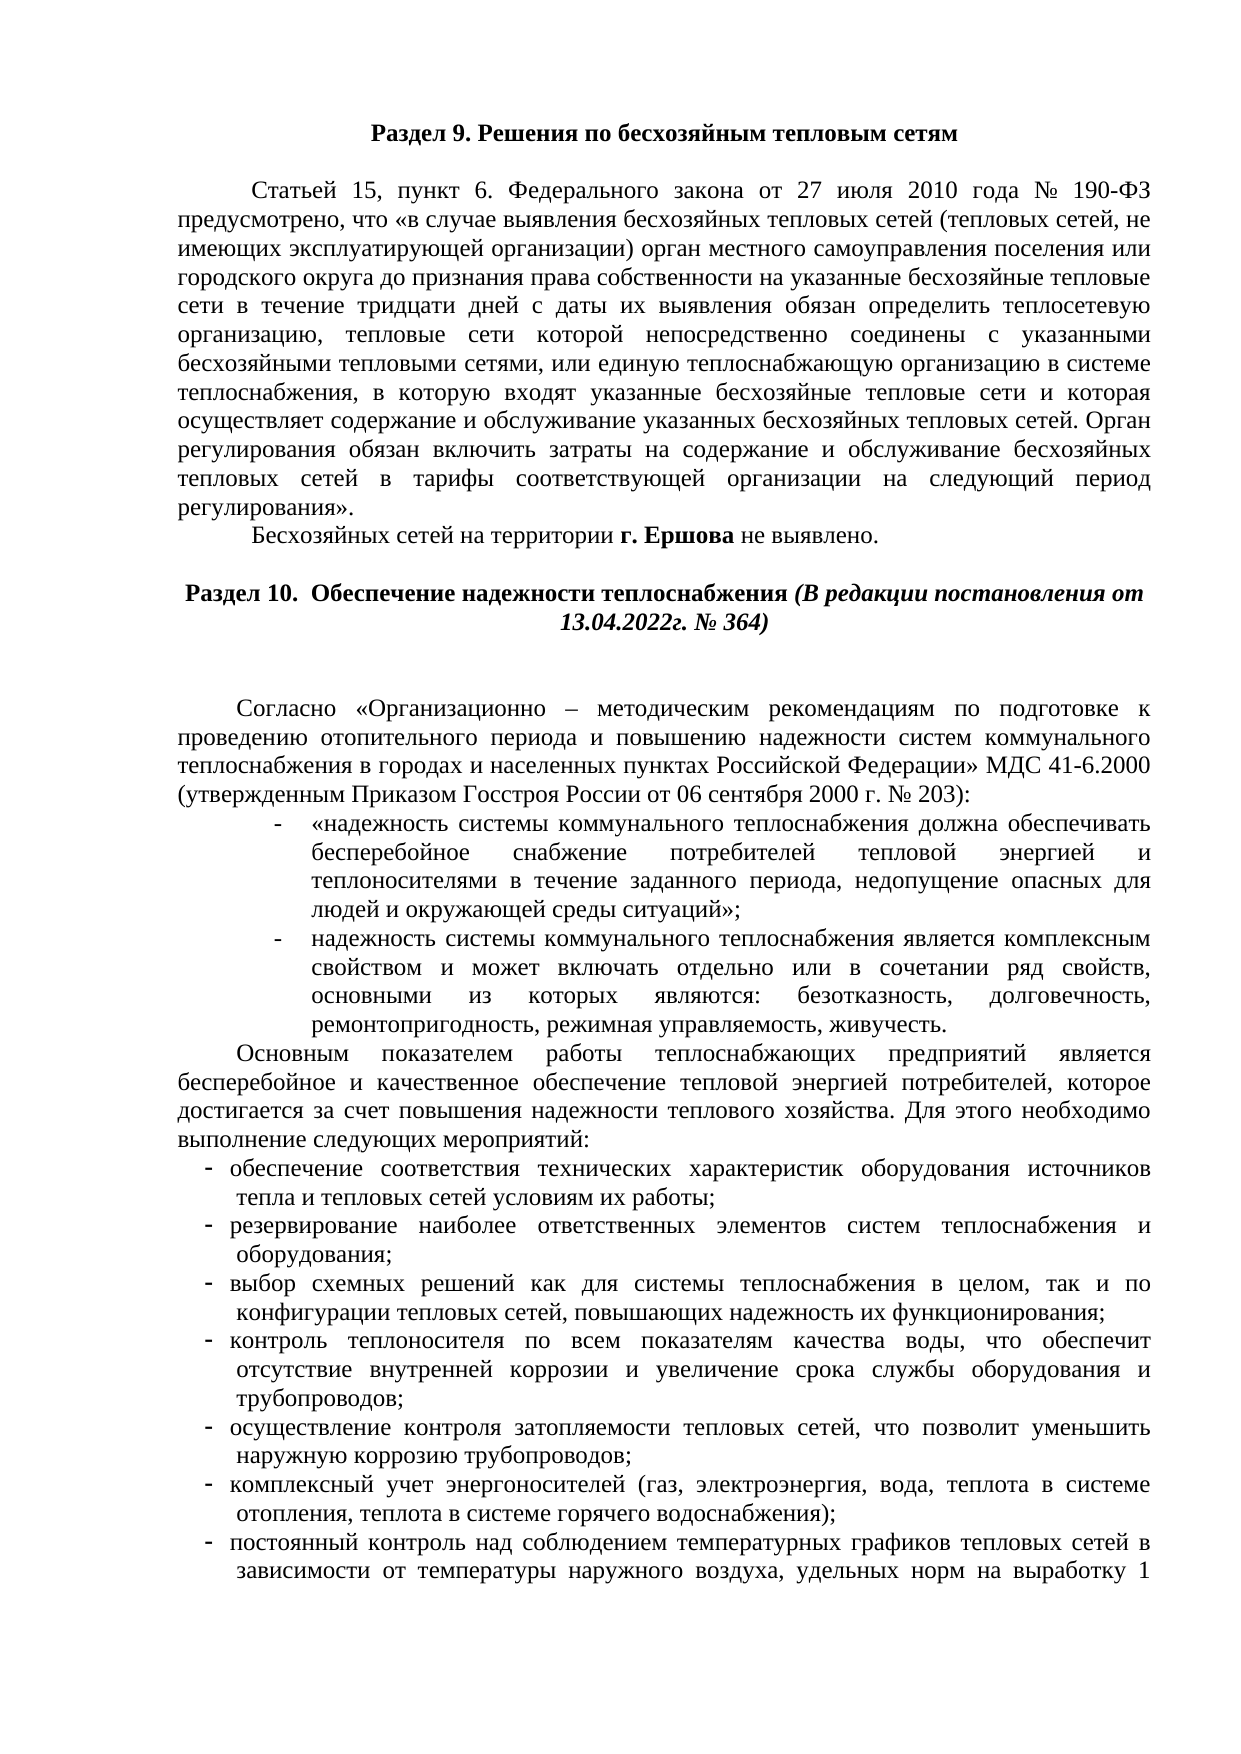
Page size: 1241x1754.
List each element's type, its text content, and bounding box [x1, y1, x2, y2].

list обеспечение соответствия технических характеристик оборудования источников тепла и тепловых сетей условиям их работы; [204, 1153, 1152, 1211]
list выбор схемных решений как для системы теплоснабжения в целом, так и по конфигурации тепловых сетей, повышающих надежность их функционирования; [204, 1268, 1152, 1326]
text Основным показателем работы теплоснабжающих предприятий является бесперебойное и качественное обеспечение тепловой энергией потребителей, которое достигается за счет повышения надежности теплового хозяйства. Для этого необходимо выполнение следующих мероприятий: [177, 1038, 1152, 1153]
list комплексный учет энергоносителей (газ, электроэнергия, вода, теплота в системе отопления, теплота в системе горячего водоснабжения); [204, 1469, 1152, 1527]
text Раздел 9. Решения по бесхозяйным тепловым сетям [177, 118, 1152, 147]
list резервирование наиболее ответственных элементов систем теплоснабжения и оборудования; [204, 1211, 1152, 1268]
list Согласно «Организационно – методическим рекомендациям по подготовке к проведению отопительного периода и повышению надежности систем коммунального теплоснабжения в городах и населенных пунктах Российской Федерации» МДС 41-6.2000 (утвержденным Приказом Госстроя России от 06 сентября 2000 г. № 203): [177, 693, 1152, 808]
list осуществление контроля затопляемости тепловых сетей, что позволит уменьшить наружную коррозию трубопроводов; [204, 1412, 1152, 1469]
list надежность системы коммунального теплоснабжения является комплексным свойством и может включать отдельно или в сочетании ряд свойств, основными из которых являются: безотказность, долговечность, ремонтопригодность, режимная управляемость, живучесть. [274, 923, 1152, 1038]
text Бесхозяйных сетей на территории г. Ершова не выявлено. [177, 521, 1152, 549]
text Раздел 10. Обеспечение надежности теплоснабжения (В редакции постановления от 13.04.2022г. № 364) [177, 578, 1152, 636]
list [204, 1527, 1152, 1584]
list контроль теплоносителя по всем показателям качества воды, что обеспечит отсутствие внутренней коррозии и увеличение срока службы оборудования и трубопроводов; [204, 1326, 1152, 1412]
list «надежность системы коммунального теплоснабжения должна обеспечивать бесперебойное снабжение потребителей тепловой энергией и теплоносителями в течение заданного периода, недопущение опасных для людей и окружающей среды ситуаций»; [274, 808, 1152, 923]
text Статьей 15, пункт 6. Федерального закона от 27 июля 2010 года № 190-ФЗ предусмотрено, что «в случае выявления бесхозяйных тепловых сетей (тепловых сетей, не имеющих эксплуатирующей организации) орган местного самоуправления поселения или городского округа до признания права собственности на указанные бесхозяйные тепловые сети в течение тридцати дней с даты их выявления обязан определить теплосетевую организацию, тепловые сети которой непосредственно соединены с указанными бесхозяйными тепловыми сетями, или единую теплоснабжающую организацию в системе теплоснабжения, в которую входят указанные бесхозяйные тепловые сети и которая осуществляет содержание и обслуживание указанных бесхозяйных тепловых сетей. Орган регулирования обязан включить затраты на содержание и обслуживание бесхозяйных тепловых сетей в тарифы соответствующей организации на следующий период регулирования». [177, 176, 1152, 521]
